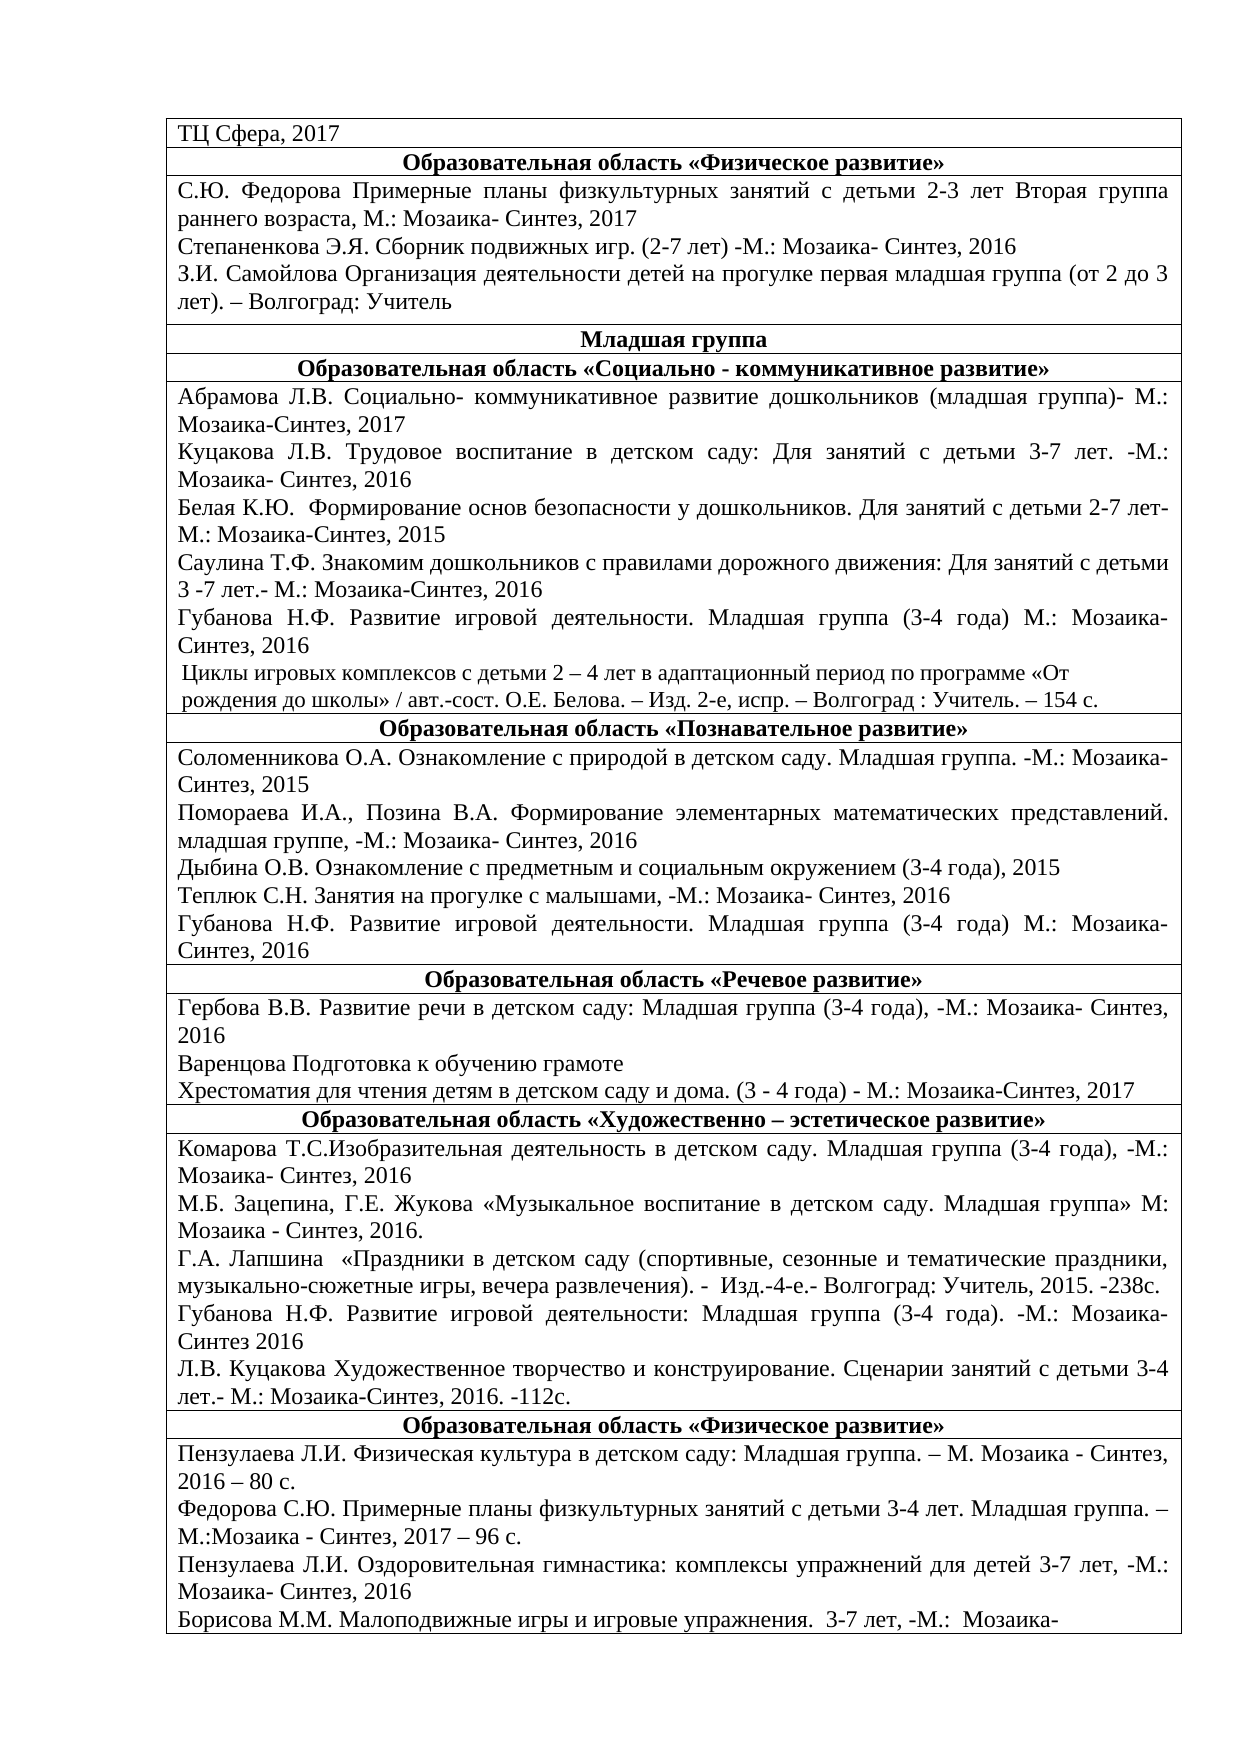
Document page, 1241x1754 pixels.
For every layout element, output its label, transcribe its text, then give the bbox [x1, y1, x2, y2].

table_cell Образовательная область «Художественно – эстетическое развитие» [167, 1105, 1181, 1132]
table_cell Абрамова Л.В. Социально- коммуникативное развитие дошкольников (младшая группа)- М.: Мозаика-Синтез, 2017 Куцакова Л.В. Трудовое воспитание в детском саду: Для занятий с детьми 3-7 лет. -М.: Мозаика- Синтез, 2016 Белая К.Ю. Формирование основ безопасности у дошкольников. Для занятий с детьми 2-7 лет- М.: Мозаика-Синтез, 2015 Саулина Т.Ф. Знакомим дошкольников с правилами дорожного движения: Для занятий с детьми 3 -7 лет.- М.: Мозаика-Синтез, 2016 Губанова Н.Ф. Развитие игровой деятельности. Младшая группа (3-4 года) М.: Мозаика- Синтез, 2016 Циклы игровых комплексов с детьми 2 – 4 лет в адаптационный период по программе «От рождения до школы» / авт.-сост. О.Е. Белова. – Изд. 2-е, испр. – Волгоград : Учитель. – 154 с. [167, 382, 1181, 713]
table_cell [167, 119, 1181, 147]
table_cell Образовательная область «Физическое развитие» [167, 1411, 1181, 1438]
table_cell Гербова В.В. Развитие речи в детском саду: Младшая группа (3-4 года), -М.: Мозаика- Синтез, 2016 Варенцова Подготовка к обучению грамоте Хрестоматия для чтения детям в детском саду и дома. (3 - 4 года) - М.: Мозаика-Синтез, 2017 [167, 994, 1181, 1104]
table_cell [167, 1439, 1181, 1632]
table_cell Комарова Т.С.Изобразительная деятельность в детском саду. Младшая группа (3-4 года), -М.: Мозаика- Синтез, 2016 М.Б. Зацепина, Г.Е. Жукова «Музыкальное воспитание в детском саду. Младшая группа» М: Мозаика - Синтез, 2016. Г.А. Лапшина «Праздники в детском саду (спортивные, сезонные и тематические праздники, музыкально-сюжетные игры, вечера развлечения). - Изд.-4-е.- Волгоград: Учитель, 2015. -238с. Губанова Н.Ф. Развитие игровой деятельности: Младшая группа (3-4 года). -М.: Мозаика- Синтез 2016 Л.В. Куцакова Художественное творчество и конструирование. Сценарии занятий с детьми 3-4 лет.- М.: Мозаика-Синтез, 2016. -112с. [167, 1134, 1181, 1409]
table_cell Образовательная область «Познавательное развитие» [167, 714, 1181, 742]
table_cell Соломенникова О.А. Ознакомление с природой в детском саду. Младшая группа. -М.: Мозаика- Синтез, 2015 Помораева И.А., Позина В.А. Формирование элементарных математических представлений. младшая группе, -М.: Мозаика- Синтез, 2016 Дыбина О.В. Ознакомление с предметным и социальным окружением (3-4 года), 2015 Теплюк С.Н. Занятия на прогулке с малышами, -М.: Мозаика- Синтез, 2016 Губанова Н.Ф. Развитие игровой деятельности. Младшая группа (3-4 года) М.: Мозаика- Синтез, 2016 [167, 743, 1181, 964]
table_cell С.Ю. Федорова Примерные планы физкультурных занятий с детьми 2-3 лет Вторая группа раннего возраста, М.: Мозаика- Синтез, 2017 Степаненкова Э.Я. Сборник подвижных игр. (2-7 лет) -М.: Мозаика- Синтез, 2016 З.И. Самойлова Организация деятельности детей на прогулке первая младшая группа (от 2 до 3 лет). – Волгоград: Учитель [167, 176, 1181, 324]
table_cell Образовательная область «Речевое развитие» [167, 965, 1181, 992]
table_cell Образовательная область «Физическое развитие» [167, 148, 1181, 175]
table_cell Образовательная область «Социально - коммуникативное развитие» [167, 354, 1181, 381]
table_cell Младшая группа [167, 325, 1181, 352]
